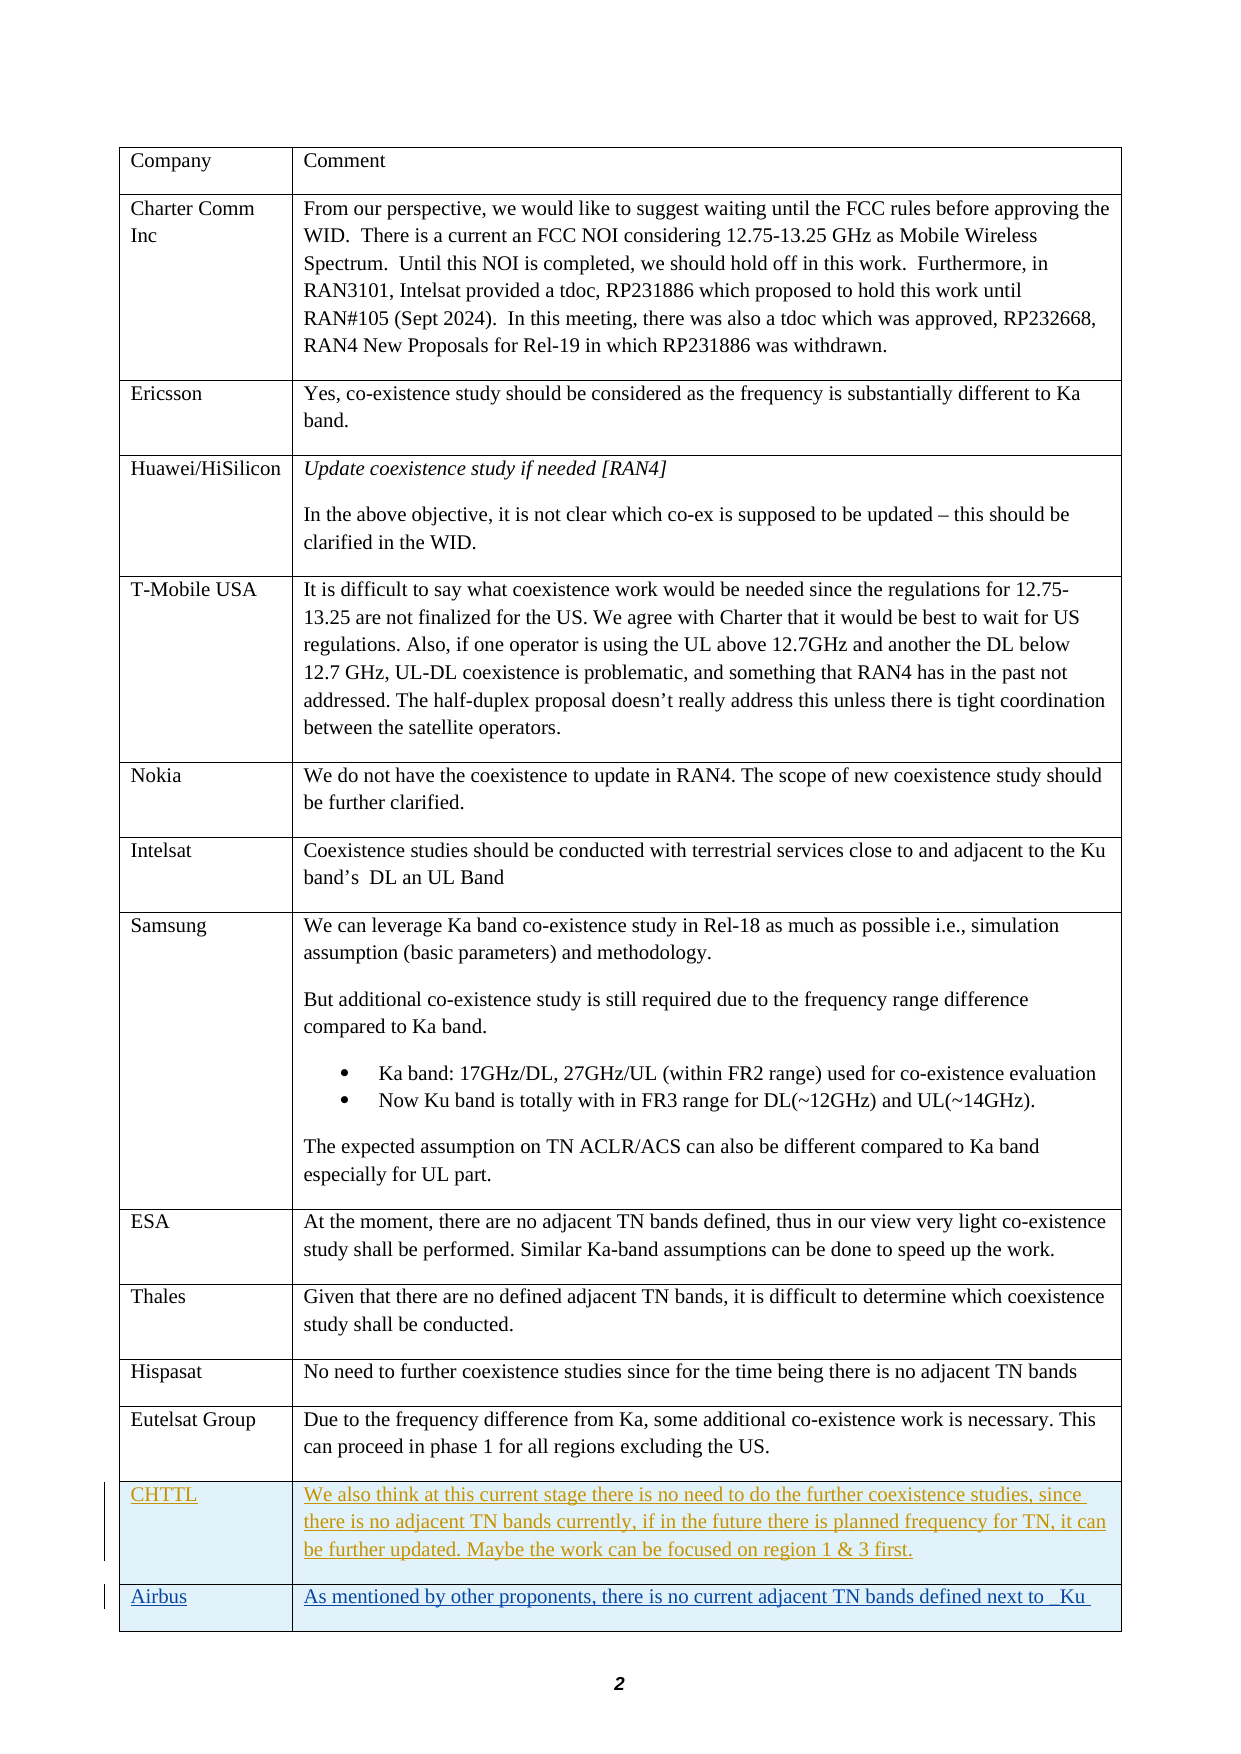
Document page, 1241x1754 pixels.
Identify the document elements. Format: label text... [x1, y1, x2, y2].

table_cell T-Mobile USA [120, 577, 292, 762]
table_cell Huawei/HiSilicon [120, 456, 292, 576]
table_header Comment [293, 148, 1121, 194]
table_cell We can leverage Ka band co-existence study in Rel-18 as much as possible i.e., simulation assumption (basic parameters) and methodology. But additional co-existence study is still required due to the frequency range difference compared to Ka band. Ka band: 17GHz/DL, 27GHz/UL (within FR2 range) used for co-existence evaluation Now Ku band is totally with in FR3 range for DL(~12GHz) and UL(~14GHz). The expected assumption on TN ACLR/ACS can also be different compared to Ka band especially for UL part. [293, 913, 1121, 1208]
table_cell Coexistence studies should be conducted with terrestrial services close to and adjacent to the Ku band’s DL an UL Band [293, 838, 1121, 912]
table_cell Eutelsat Group [120, 1407, 292, 1481]
table_cell Samsung [120, 913, 292, 1208]
table_header Company [120, 148, 292, 194]
table_cell From our perspective, we would like to suggest waiting until the FCC rules before approving the WID. There is a current an FCC NOI considering 12.75-13.25 GHz as Mobile Wireless Spectrum. Until this NOI is completed, we should hold off in this work. Furthermore, in RAN3101, Intelsat provided a tdoc, RP231886 which proposed to hold this work until RAN#105 (Sept 2024). In this meeting, there was also a tdoc which was approved, RP232668, RAN4 New Proposals for Rel-19 in which RP231886 was withdrawn. [293, 195, 1121, 380]
table_cell At the moment, there are no adjacent TN bands defined, thus in our view very light co-existence study shall be performed. Similar Ka-band assumptions can be done to speed up the work. [293, 1210, 1121, 1283]
table_cell ESA [120, 1210, 292, 1283]
table_cell Intelsat [120, 838, 292, 912]
table_cell Given that there are no defined adjacent TN bands, it is difficult to determine which coexistence study shall be conducted. [293, 1285, 1121, 1358]
table_cell It is difficult to say what coexistence work would be needed since the regulations for 12.75-13.25 are not finalized for the US. We agree with Charter that it would be best to wait for US regulations. Also, if one operator is using the UL above 12.7GHz and another the DL below 12.7 GHz, UL-DL coexistence is problematic, and something that RAN4 has in the past not addressed. The half-duplex proposal doesn’t really address this unless there is tight coordination between the satellite operators. [293, 577, 1121, 762]
table_cell Update coexistence study if needed [RAN4] In the above objective, it is not clear which co-ex is supposed to be updated – this should be clarified in the WID. [293, 456, 1121, 576]
table_cell Charter Comm Inc [120, 195, 292, 380]
table_cell No need to further coexistence studies since for the time being there is no adjacent TN bands [293, 1360, 1121, 1406]
table_cell We do not have the coexistence to update in RAN4. The scope of new coexistence study should be further clarified. [293, 763, 1121, 837]
table_cell Due to the frequency difference from Ka, some additional co-existence work is necessary. This can proceed in phase 1 for all regions excluding the US. [293, 1407, 1121, 1481]
table_cell Hispasat [120, 1360, 292, 1406]
table_cell Nokia [120, 763, 292, 837]
table_cell Yes, co-existence study should be considered as the frequency is substantially different to Ka band. [293, 381, 1121, 455]
table_cell Thales [120, 1285, 292, 1358]
table_cell Ericsson [120, 381, 292, 455]
